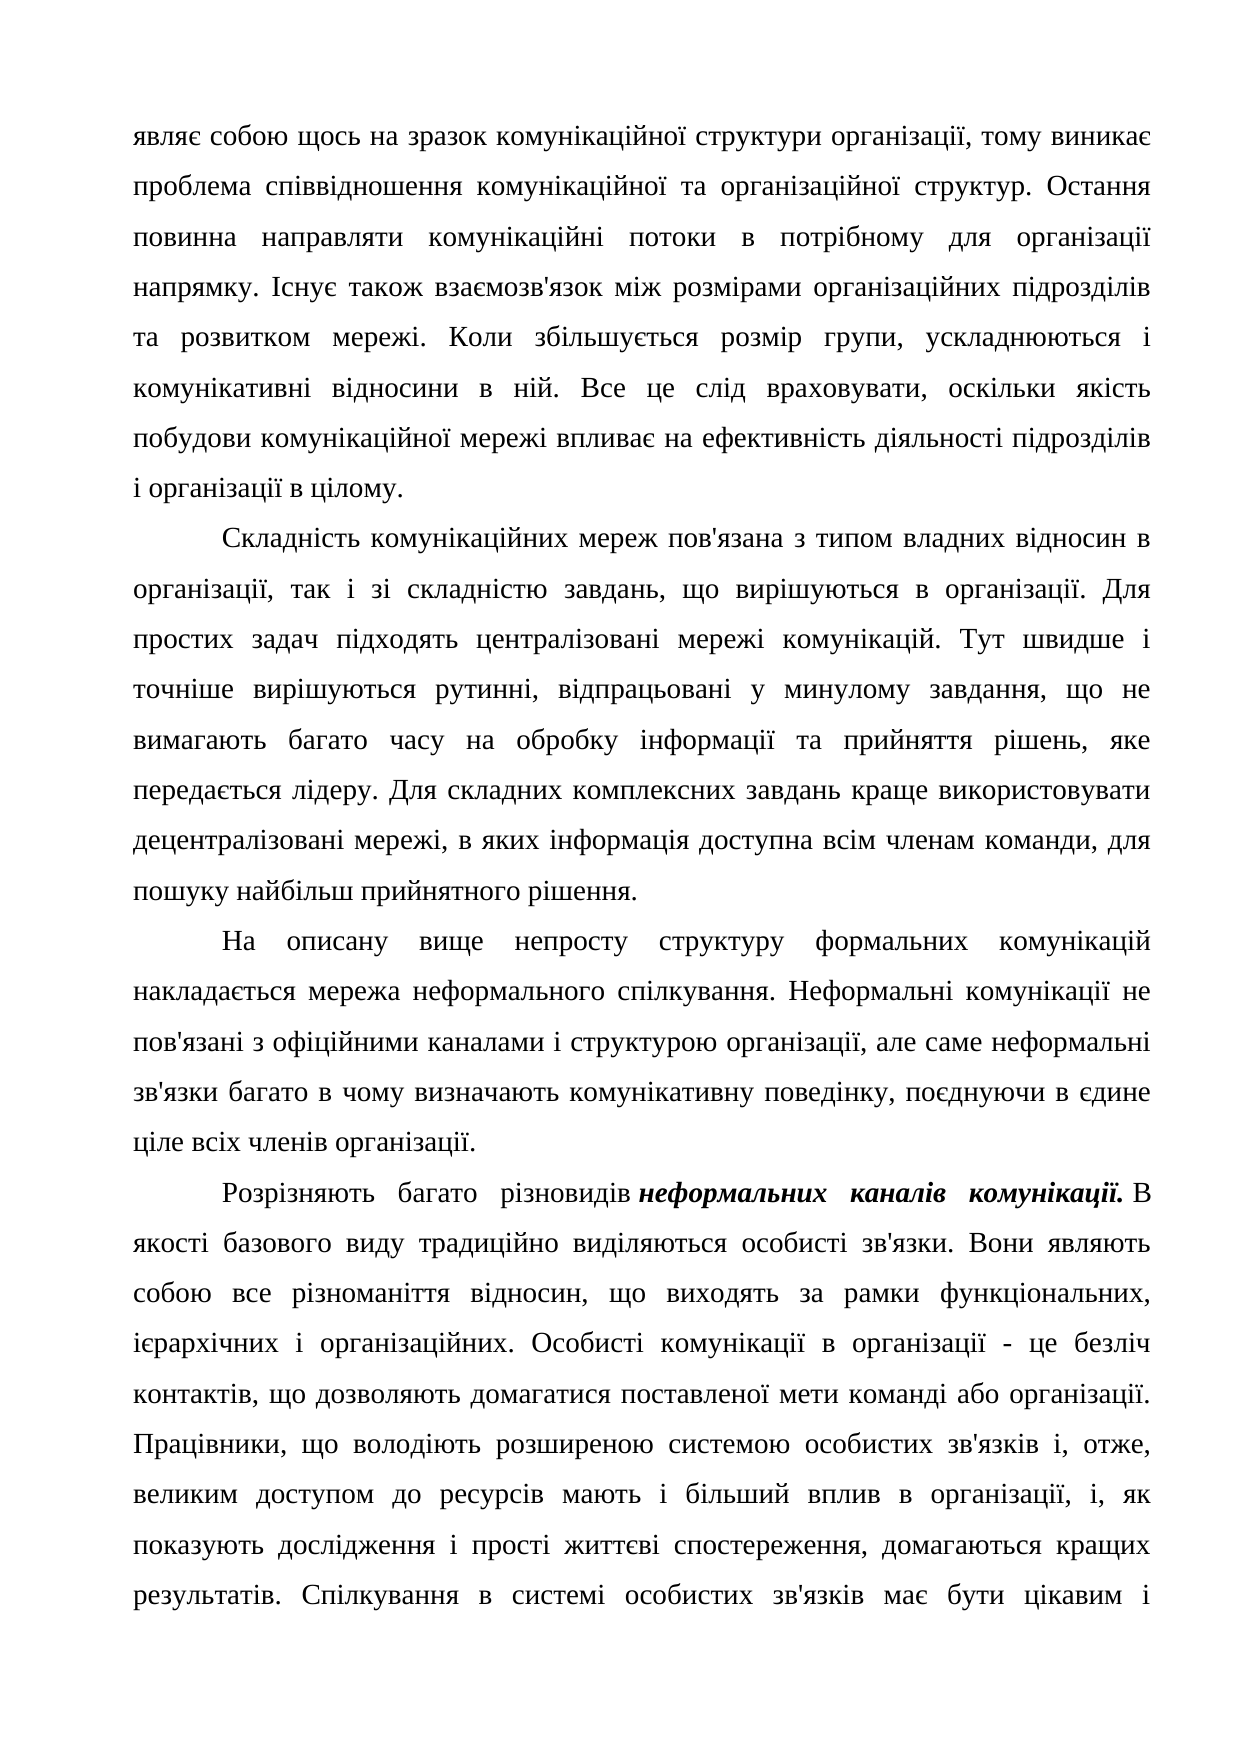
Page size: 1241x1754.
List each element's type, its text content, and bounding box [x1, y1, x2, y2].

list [133, 1175, 1152, 1611]
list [133, 118, 1152, 504]
list Складність комунікаційних мереж пов'язана з типом владних відносин в організації, так і зі складністю завдань, що вирішуються в організації. Для простих задач підходять централізовані мережі комунікацій. Тут швидше і точніше вирішуються рутинні, відпрацьовані у минулому завдання, що не вимагають багато часу на обробку інформації та прийняття рішень, яке передається лідеру. Для складних комплексних завдань краще використовувати децентралізовані мережі, в яких інформація доступна всім членам команди, для пошуку найбільш прийнятного рішення. [133, 521, 1152, 906]
list На описану вище непросту структуру формальних комунікацій накладається мережа неформального спілкування. Неформальні комунікації не пов'язані з офіційними каналами і структурою організації, але саме неформальні зв'язки багато в чому визначають комунікативну поведінку, поєднуючи в єдине ціле всіх членів організації. [133, 923, 1152, 1158]
